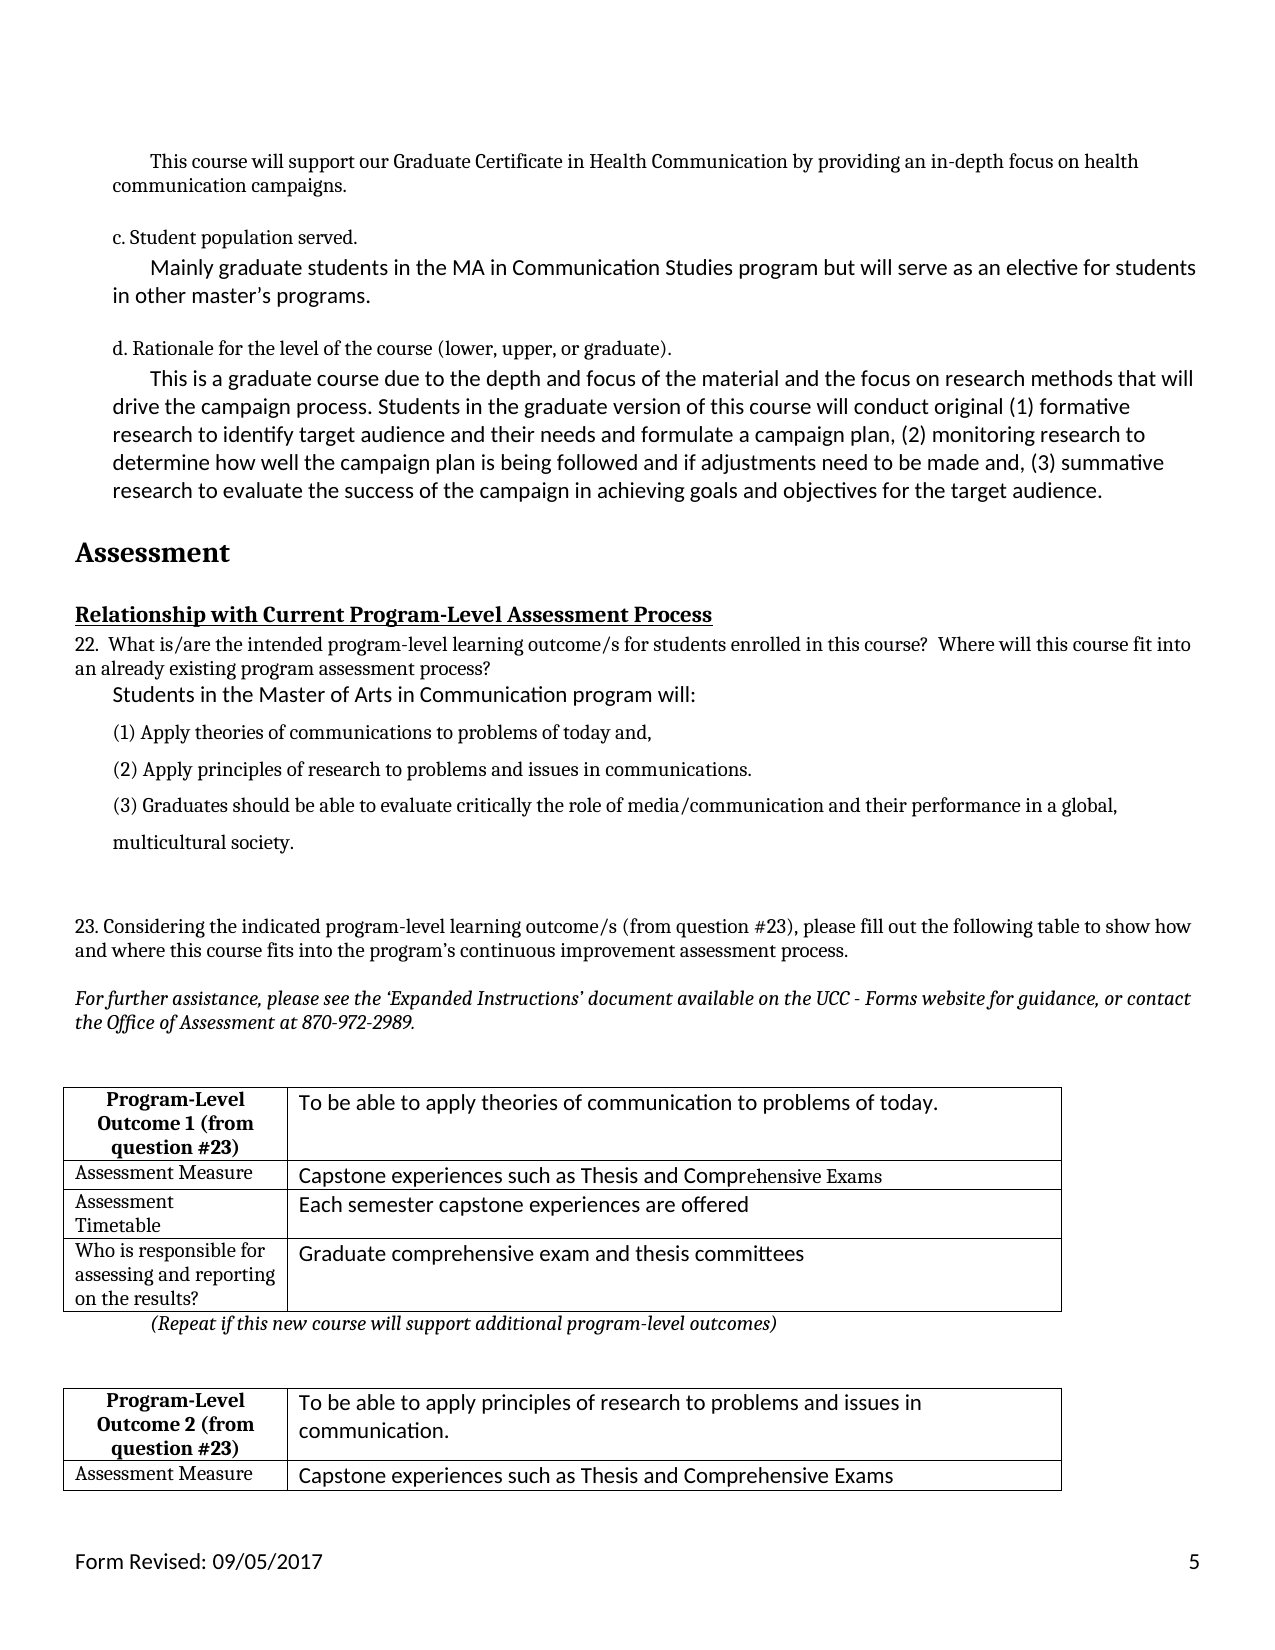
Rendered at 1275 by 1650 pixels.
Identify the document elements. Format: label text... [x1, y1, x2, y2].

text 23. Considering the indicated program-level learning outcome/s (from question #23), please fill out the following table to show how and where this course fits into the program’s continuous improvement assessment process. [75, 915, 1200, 963]
table_header Program-Level Outcome 2 (from question #23) [64, 1389, 287, 1460]
text (Repeat if this new course will support additional program-level outcomes) [75, 1312, 1200, 1336]
table_cell Assessment Measure [64, 1161, 287, 1189]
table_cell Assessment Timetable [64, 1190, 287, 1238]
text For further assistance, please see the ‘Expanded Instructions’ document available on the UCC - Forms website for guidance, or contact the Office of Assessment at 870-972-2989. [75, 987, 1200, 1034]
text c. Student population served. [112, 225, 1200, 249]
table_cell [64, 1239, 287, 1311]
table_cell [288, 1461, 1061, 1489]
text Relationship with Current Program-Level Assessment Process [75, 602, 1200, 629]
table_cell ehensive Exams [288, 1161, 1061, 1189]
text Assessment [75, 536, 1200, 570]
text d. Rationale for the level of the course (lower, upper, or graduate). [112, 336, 1200, 360]
table_header Program-Level Outcome 1 (from question #23) [64, 1088, 287, 1160]
table_cell Assessment Measure [64, 1461, 287, 1489]
text 22. What is/are the intended program-level learning outcome/s for students enrolled in this course? Where will this course fit into an already existing program assessment process? [75, 632, 1200, 680]
